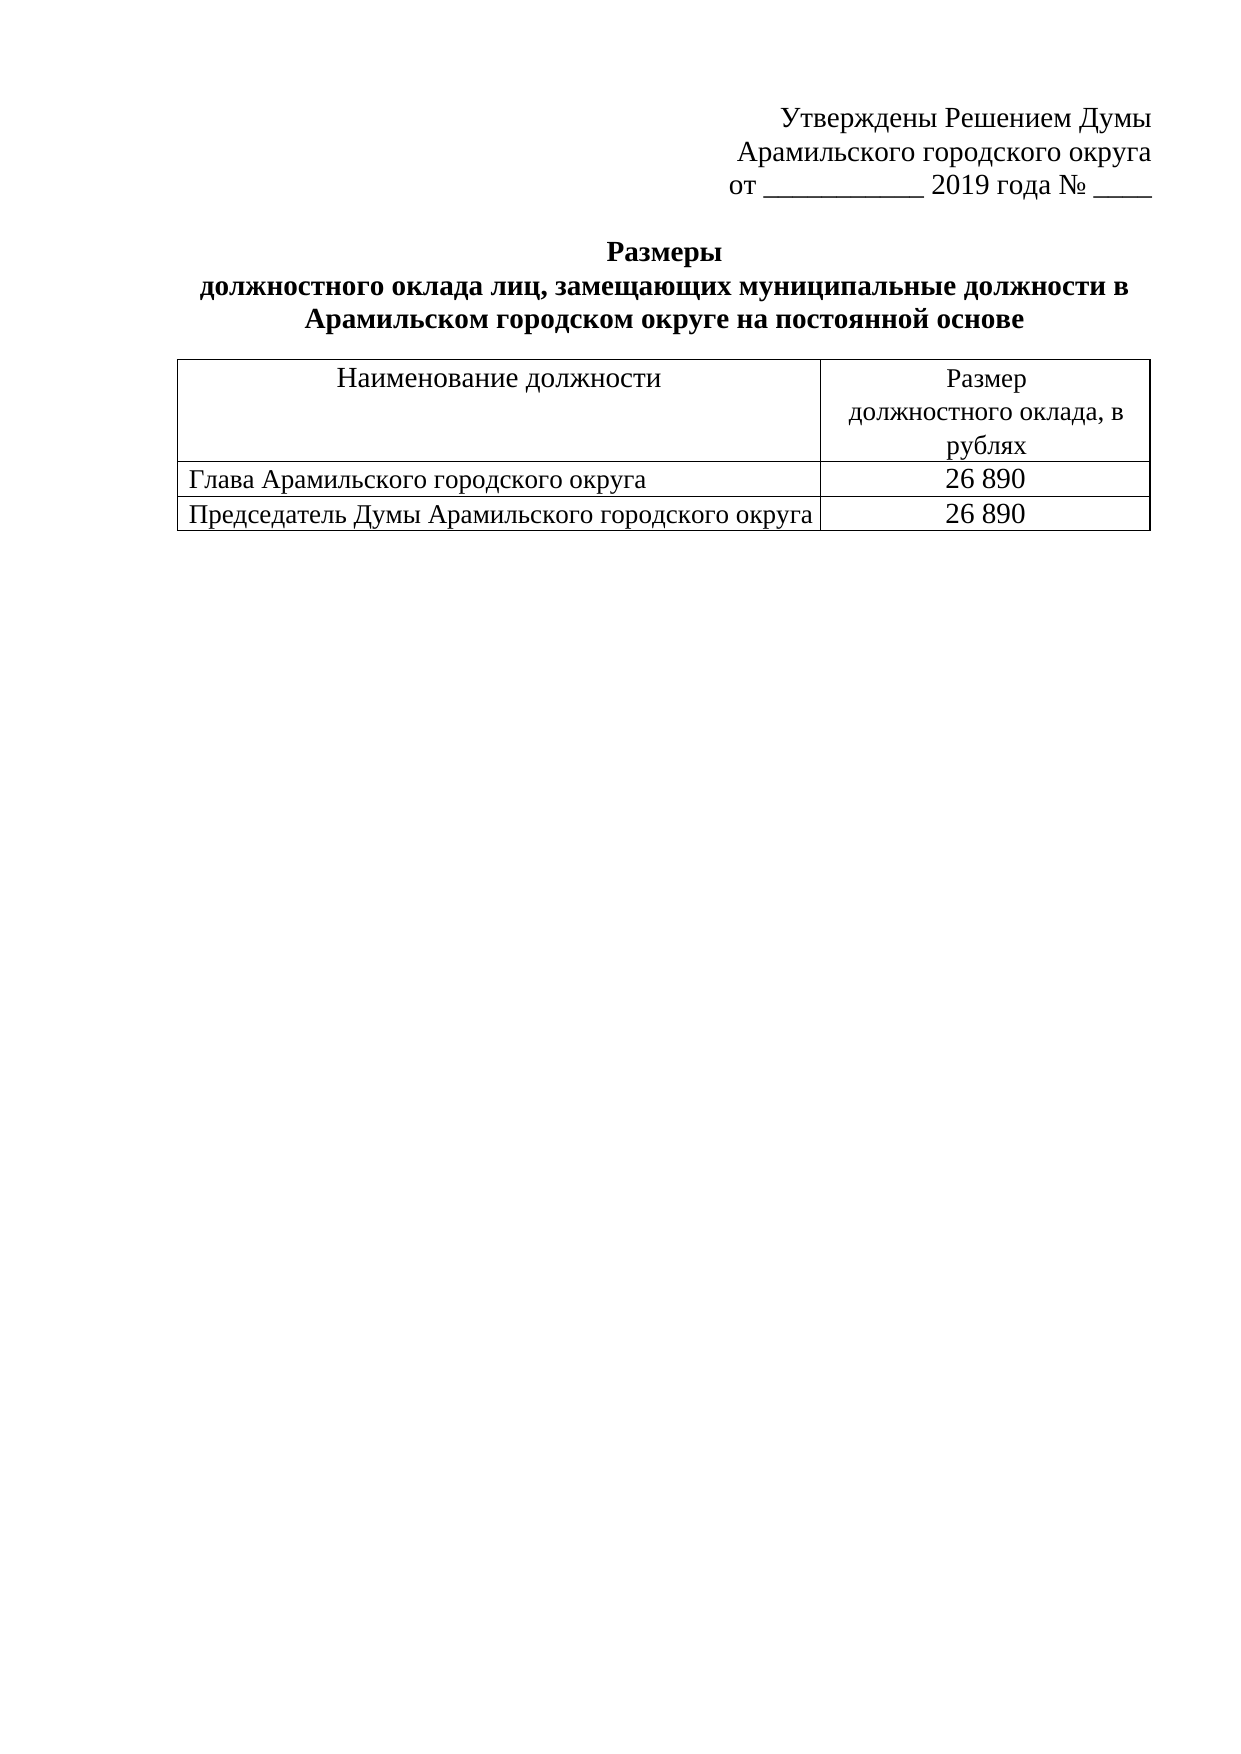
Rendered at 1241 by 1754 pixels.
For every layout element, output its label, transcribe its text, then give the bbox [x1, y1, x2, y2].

table_cell 26 890 [821, 497, 1149, 530]
table_cell 26 890 [821, 462, 1149, 496]
table_cell Глава Арамильского городского округа [178, 462, 820, 496]
text должностного оклада лиц, замещающих муниципальные должности в Арамильском городском округе на постоянной основе [177, 268, 1152, 335]
text Утверждены Решением Думы Арамильского городского округа от ___________ 2019 года № ____ [721, 100, 1152, 201]
table_header Наименование должности [178, 360, 820, 461]
table_cell Председатель Думы Арамильского городского округа [178, 497, 820, 530]
table_header Размер должностного оклада, в рублях [821, 360, 1149, 461]
text Размеры [177, 234, 1152, 268]
